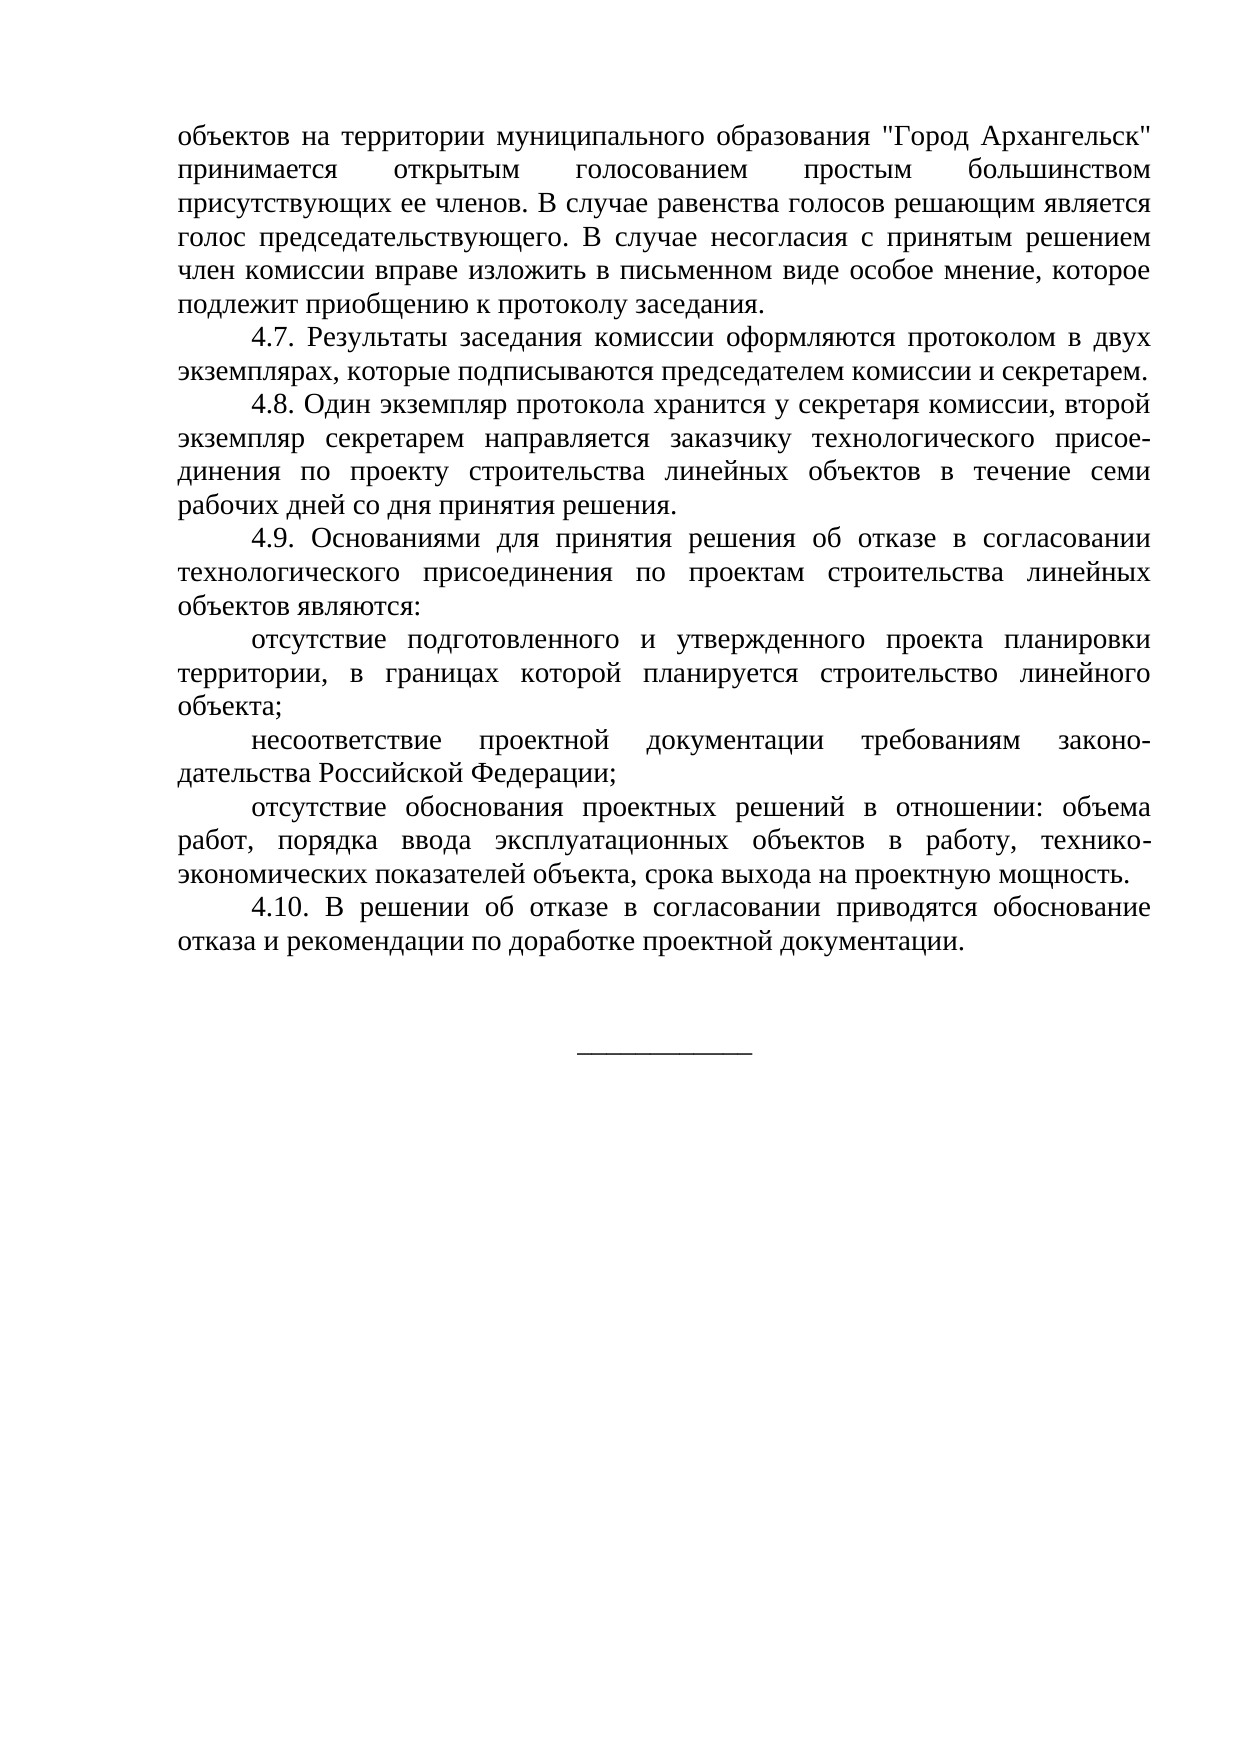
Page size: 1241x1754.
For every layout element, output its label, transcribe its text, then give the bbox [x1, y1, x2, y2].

text отсутствие обоснования проектных решений в отношении: объема работ, порядка ввода эксплуатационных объектов в работу, техникоэкономических показателей объекта, срока выхода на проектную мощность. [177, 789, 1152, 889]
text 4.8. Один экземпляр протокола хранится у секретаря комиссии, второй экземпляр секретарем направляется заказчику технологического присое-динения по проекту строительства линейных объектов в течение семи рабочих дней со дня принятия решения. [177, 386, 1152, 521]
text ____________ [177, 1024, 1152, 1057]
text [177, 118, 1152, 319]
text отсутствие подготовленного и утвержденного проекта планировки территории, в границах которой планируется строительство линейного объекта; [177, 621, 1152, 722]
text 4.9. Основаниями для принятия решения об отказе в согласовании технологического присоединения по проектам строительства линейных объектов являются: [177, 521, 1152, 621]
text 4.7. Результаты заседания комиссии оформляются протоколом в двух экземплярах, которые подписываются председателем комиссии и секретарем. [177, 319, 1152, 386]
text 4.10. В решении об отказе в согласовании приводятся обоснование отказа и рекомендации по доработке проектной документации. [177, 889, 1152, 957]
text несоответствие проектной документации требованиям законо-дательства Российской Федерации; [177, 722, 1152, 789]
